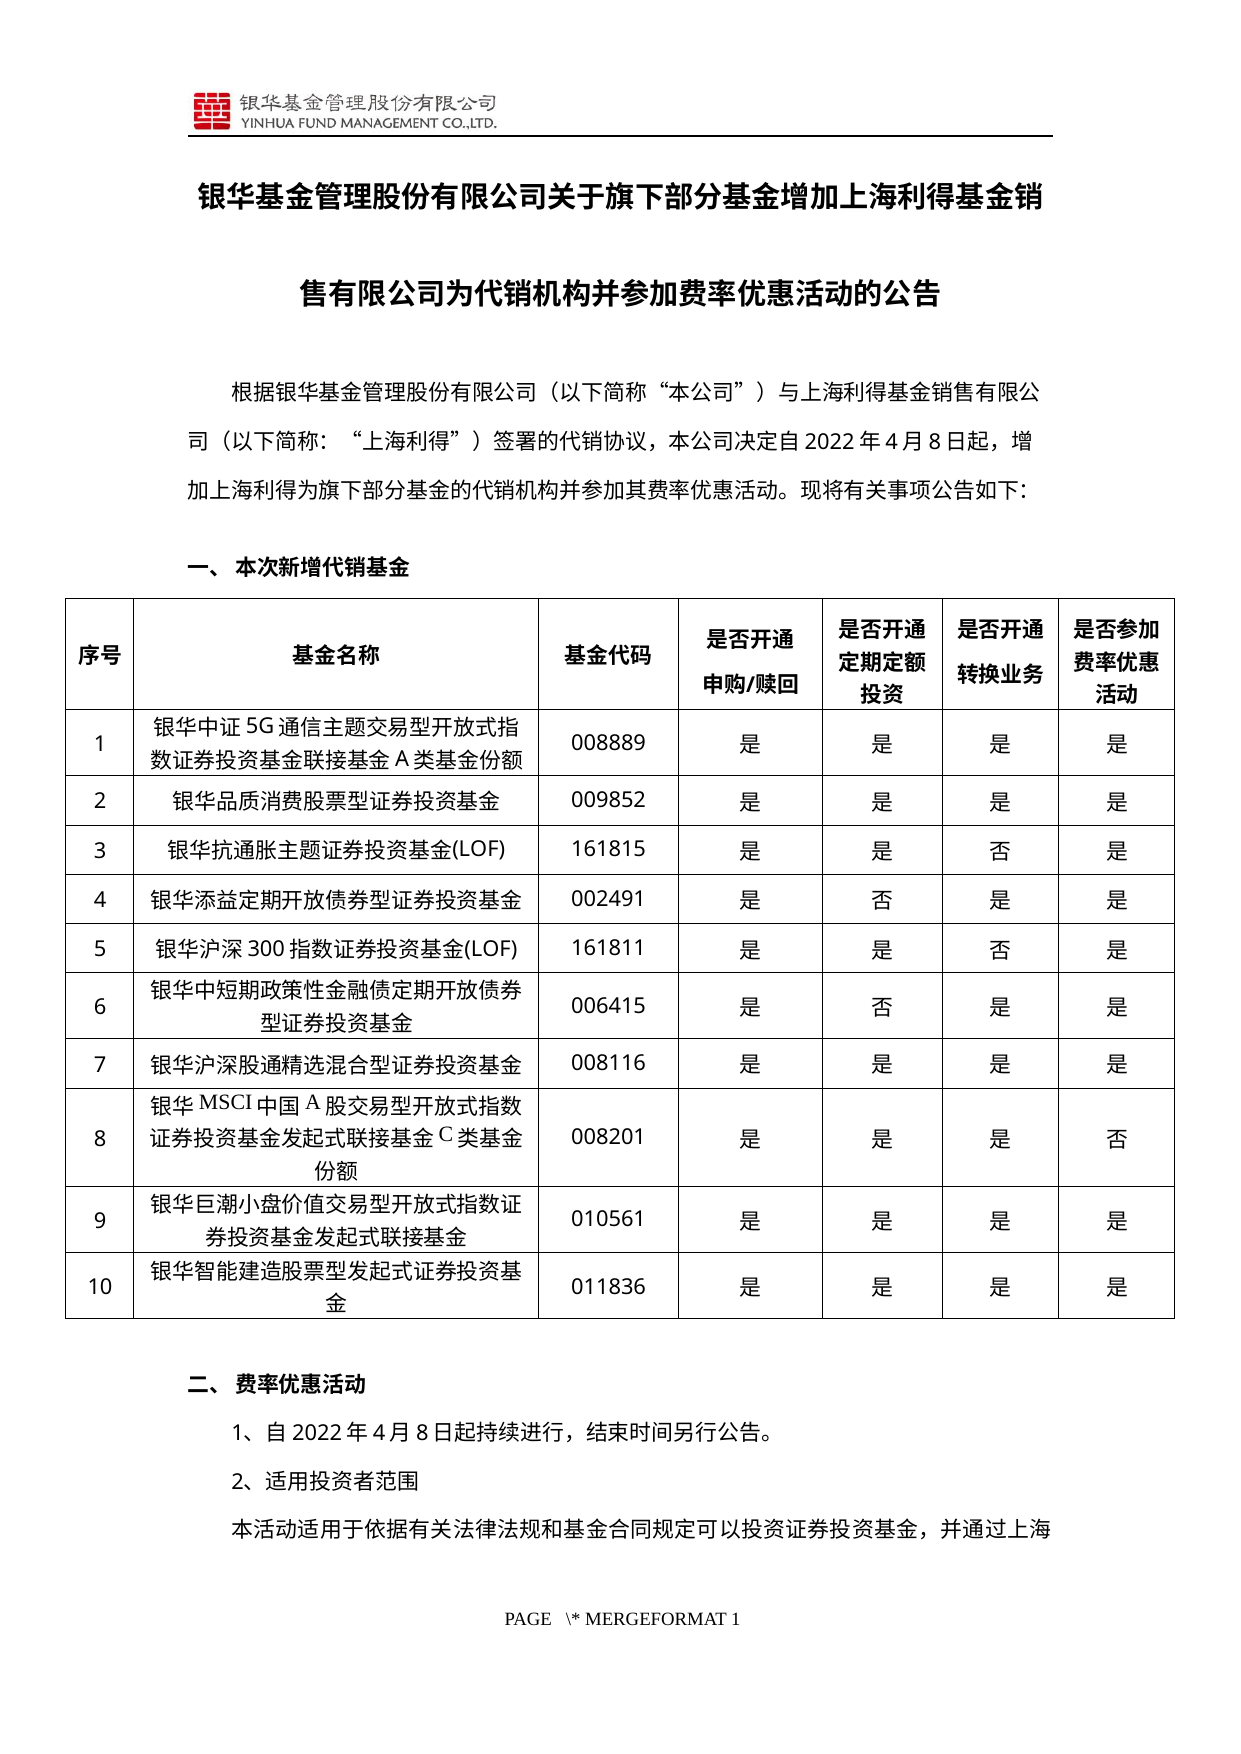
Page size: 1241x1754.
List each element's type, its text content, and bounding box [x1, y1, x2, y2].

table_cell 10 [66, 1253, 133, 1318]
table_cell 否 [943, 826, 1058, 874]
table_cell 银华智能建造股票型发起式证券投资基金 [134, 1253, 538, 1318]
table_cell 是 [823, 1187, 942, 1252]
table_cell 银华沪深300指数证券投资基金(LOF) [134, 924, 538, 972]
table_cell 是 [679, 1253, 822, 1318]
table_cell 是 [1059, 973, 1174, 1038]
table_cell 009852 [539, 776, 678, 824]
table_cell 6 [66, 973, 133, 1038]
table_cell 是 [823, 776, 942, 824]
table_header 是否参加费率优惠活动 [1059, 599, 1174, 709]
table_cell 是 [1059, 1187, 1174, 1252]
table_cell 006415 [539, 973, 678, 1038]
table_cell 是 [1059, 924, 1174, 972]
table_header 基金代码 [539, 599, 678, 709]
table_cell 否 [823, 973, 942, 1038]
table_cell 银华沪深股通精选混合型证券投资基金 [134, 1039, 538, 1088]
table_cell 3 [66, 826, 133, 874]
table_cell 是 [679, 710, 822, 775]
table_header 是否开通 转换业务 [943, 599, 1058, 709]
table_cell 1 [66, 710, 133, 775]
table_cell 是 [679, 1089, 822, 1186]
text 1、自2022年4月8日起持续进行，结束时间另行公告。 [187, 1415, 1053, 1447]
table_header 是否开通定期定额投资 [823, 599, 942, 709]
table_cell 是 [1059, 826, 1174, 874]
table_cell 2 [66, 776, 133, 824]
table_cell 银华抗通胀主题证券投资基金(LOF) [134, 826, 538, 874]
table_cell 是 [943, 1253, 1058, 1318]
table_cell 是 [679, 776, 822, 824]
table_cell 011836 [539, 1253, 678, 1318]
table_cell 是 [679, 1039, 822, 1088]
table_cell 是 [679, 924, 822, 972]
table_cell 7 [66, 1039, 133, 1088]
table_cell 是 [823, 826, 942, 874]
table_cell 是 [823, 1039, 942, 1088]
picture [187, 88, 504, 133]
table_cell 银华MSCI中国A股交易型开放式指数证券投资基金发起式联接基金C类基金份额 [134, 1089, 538, 1186]
table_cell 是 [943, 776, 1058, 824]
text 根据银华基金管理股份有限公司（以下简称“本公司”）与上海利得基金销售有限公司（以下简称：“上海利得”）签署的代销协议，本公司决定自2022年4月8日起，增加上海利得为旗下部分基金的代销机构并参加其费率优惠活动。现将有关事项公告如下： [187, 375, 1053, 505]
table_cell 是 [1059, 1253, 1174, 1318]
table_cell 是 [943, 1089, 1058, 1186]
list 本次新增代销基金 [187, 550, 1053, 582]
table_cell 银华品质消费股票型证券投资基金 [134, 776, 538, 824]
table_cell 是 [1059, 875, 1174, 923]
table_cell 008889 [539, 710, 678, 775]
table_cell 5 [66, 924, 133, 972]
table_cell 008201 [539, 1089, 678, 1186]
table_cell 是 [823, 924, 942, 972]
table_cell 银华中证5G通信主题交易型开放式指数证券投资基金联接基金A类基金份额 [134, 710, 538, 775]
table_cell 是 [823, 1253, 942, 1318]
table_cell 否 [1059, 1089, 1174, 1186]
table_cell 是 [943, 710, 1058, 775]
table_cell 是 [1059, 710, 1174, 775]
table_cell 银华中短期政策性金融债定期开放债券型证券投资基金 [134, 973, 538, 1038]
table_header 序号 [66, 599, 133, 709]
table_header 基金名称 [134, 599, 538, 709]
table_cell 是 [679, 973, 822, 1038]
table_cell 是 [943, 875, 1058, 923]
table_cell 是 [679, 826, 822, 874]
table_cell 否 [943, 924, 1058, 972]
list 费率优惠活动 [187, 1367, 1053, 1399]
text 银华基金管理股份有限公司关于旗下部分基金增加上海利得基金销售有限公司为代销机构并参加费率优惠活动的公告 [187, 162, 1053, 324]
table_header 是否开通 申购/赎回 [679, 599, 822, 709]
table_cell 是 [823, 710, 942, 775]
table_cell 161811 [539, 924, 678, 972]
text 2、适用投资者范围 [187, 1463, 1053, 1496]
table_cell 银华巨潮小盘价值交易型开放式指数证券投资基金发起式联接基金 [134, 1187, 538, 1252]
table_cell 010561 [539, 1187, 678, 1252]
table_cell 否 [823, 875, 942, 923]
table_cell 008116 [539, 1039, 678, 1088]
table_cell 是 [679, 875, 822, 923]
table_cell 是 [679, 1187, 822, 1252]
table_cell 002491 [539, 875, 678, 923]
table_cell 161815 [539, 826, 678, 874]
table_cell 是 [1059, 776, 1174, 824]
table_cell 是 [823, 1089, 942, 1186]
table_cell 是 [943, 1187, 1058, 1252]
table_cell 4 [66, 875, 133, 923]
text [187, 1512, 1053, 1544]
table_cell 银华添益定期开放债券型证券投资基金 [134, 875, 538, 923]
table_cell 8 [66, 1089, 133, 1186]
table_cell 是 [943, 973, 1058, 1038]
table_cell 是 [1059, 1039, 1174, 1088]
table_cell 是 [943, 1039, 1058, 1088]
table_cell 9 [66, 1187, 133, 1252]
